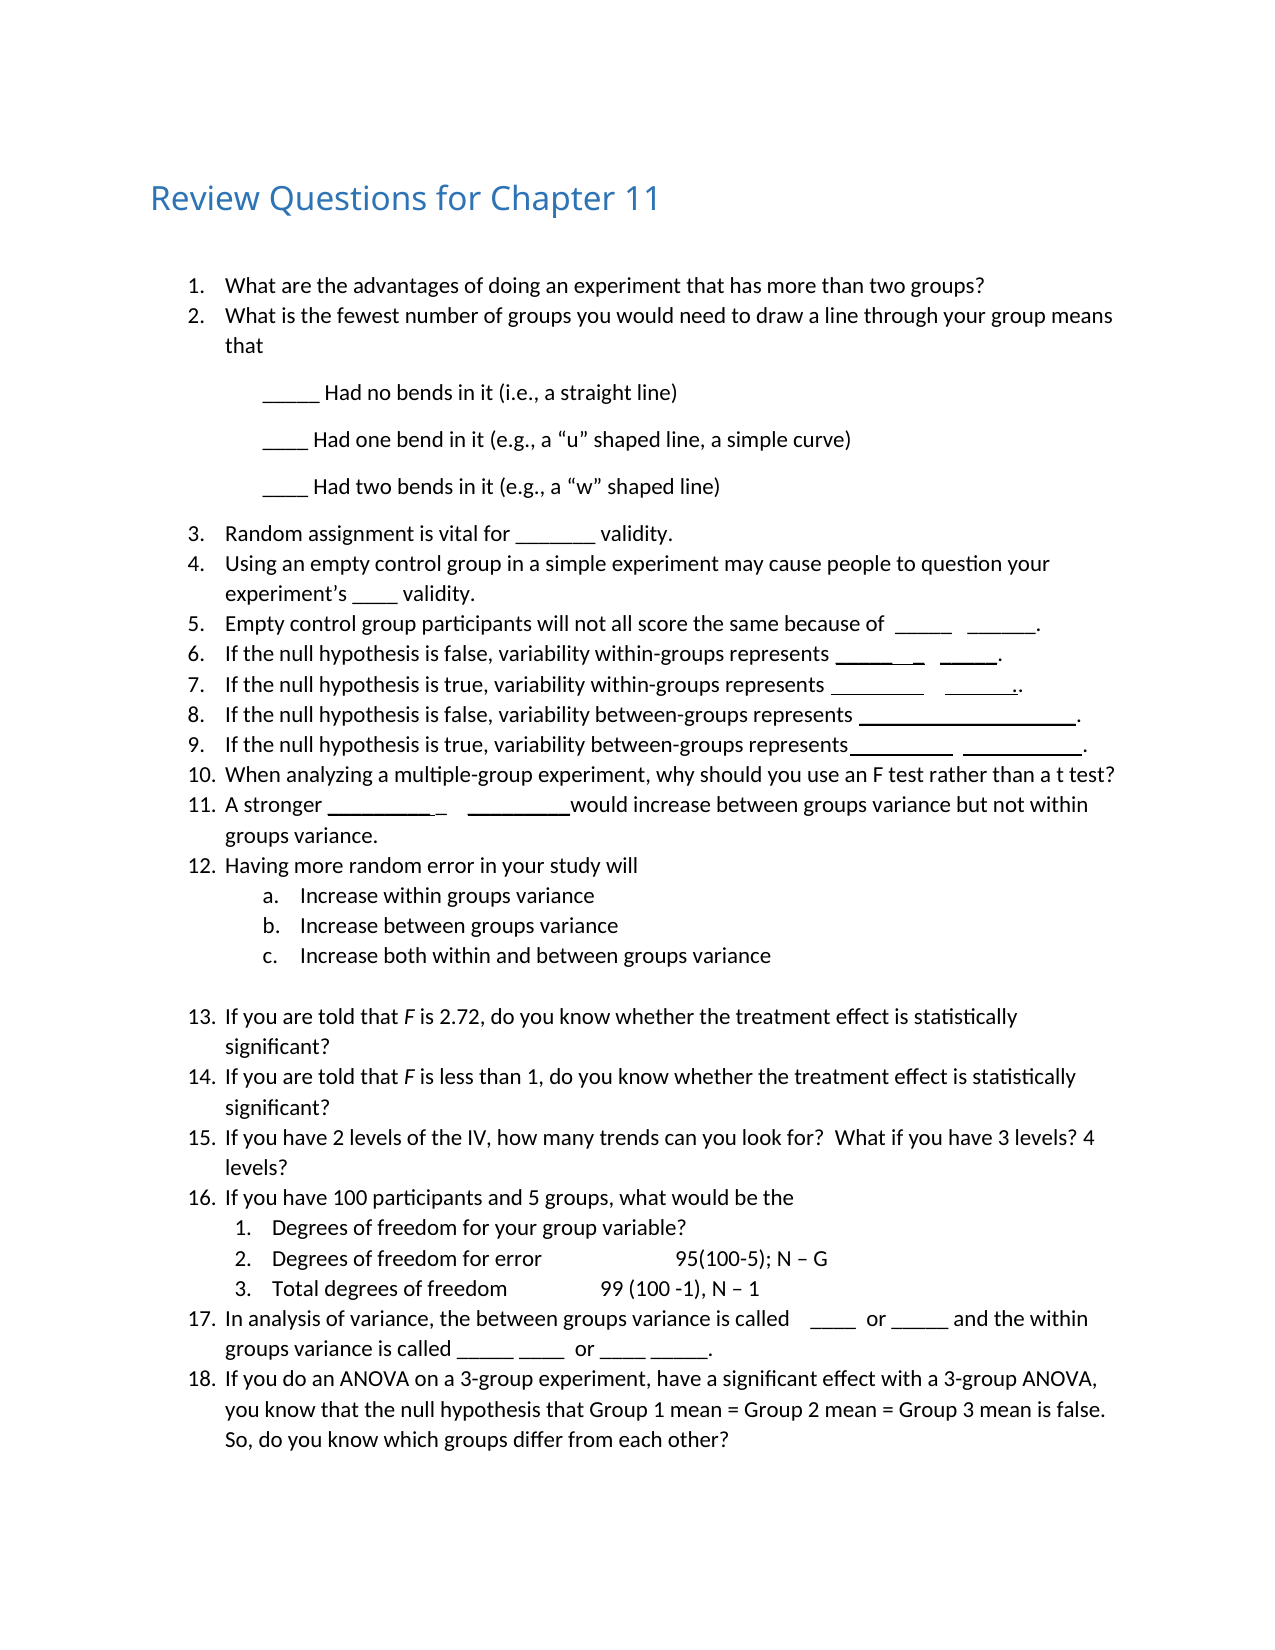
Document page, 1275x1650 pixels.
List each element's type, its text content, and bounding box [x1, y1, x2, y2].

text ____ Had two bends in it (e.g., a “w” shaped line) [262, 472, 1125, 500]
list Using an empty control group in a simple experiment may cause people to question your experiment’s ____ validity. [187, 549, 1125, 607]
list Increase between groups variance [262, 911, 1125, 939]
list Total degrees of freedom 99 (100 -1), N – 1 [234, 1274, 1125, 1302]
list If the null hypothesis is false, variability within-groups represents _____ _ _____. [187, 639, 1125, 668]
list What is the fewest number of groups you would need to draw a line through your group means that [187, 301, 1125, 359]
list If you are told that F is 2.72, do you know whether the treatment effect is statistically significant? [187, 1002, 1125, 1060]
list Random assignment is vital for _______ validity. [187, 519, 1125, 547]
list When analyzing a multiple-group experiment, why should you use an F test rather than a t test? [187, 760, 1125, 788]
list Having more random error in your study will [187, 851, 1125, 879]
list If you have 100 participants and 5 groups, what would be the [187, 1183, 1125, 1211]
list Increase within groups variance [262, 881, 1125, 909]
list What are the advantages of doing an experiment that has more than two groups? [187, 271, 1125, 299]
subtitle Review Questions for Chapter 11 [150, 175, 1125, 220]
list Increase both within and between groups variance [262, 942, 1125, 970]
text ____ Had one bend in it (e.g., a “u” shaped line, a simple curve) [262, 425, 1125, 453]
list In analysis of variance, the between groups variance is called ____ or _____ and the within groups variance is called _____ ____ or ____ _____. [187, 1304, 1125, 1362]
list If the null hypothesis is true, variability between-groups represents . [187, 730, 1125, 758]
list If you do an ANOVA on a 3-group experiment, have a significant effect with a 3-group ANOVA, you know that the null hypothesis that Group 1 mean = Group 2 mean = Group 3 mean is false. So, do you know which groups differ from each other? [187, 1364, 1125, 1453]
list If you have 2 levels of the IV, how many trends can you look for? What if you have 3 levels? 4 levels? [187, 1123, 1125, 1181]
list A stronger _________ _ _________would increase between groups variance but not within groups variance. [187, 791, 1125, 849]
list Degrees of freedom for error 95(100-5); N – G [234, 1244, 1125, 1272]
list If the null hypothesis is true, variability within-groups represents .. [187, 670, 1125, 698]
list Empty control group participants will not all score the same because of _____ ______. [187, 609, 1125, 637]
text _____ Had no bends in it (i.e., a straight line) [262, 378, 1125, 406]
list Degrees of freedom for your group variable? [234, 1213, 1125, 1242]
list If you are told that F is less than 1, do you know whether the treatment effect is statistically significant? [187, 1062, 1125, 1121]
list If the null hypothesis is false, variability between-groups represents ___________________. [187, 700, 1125, 728]
